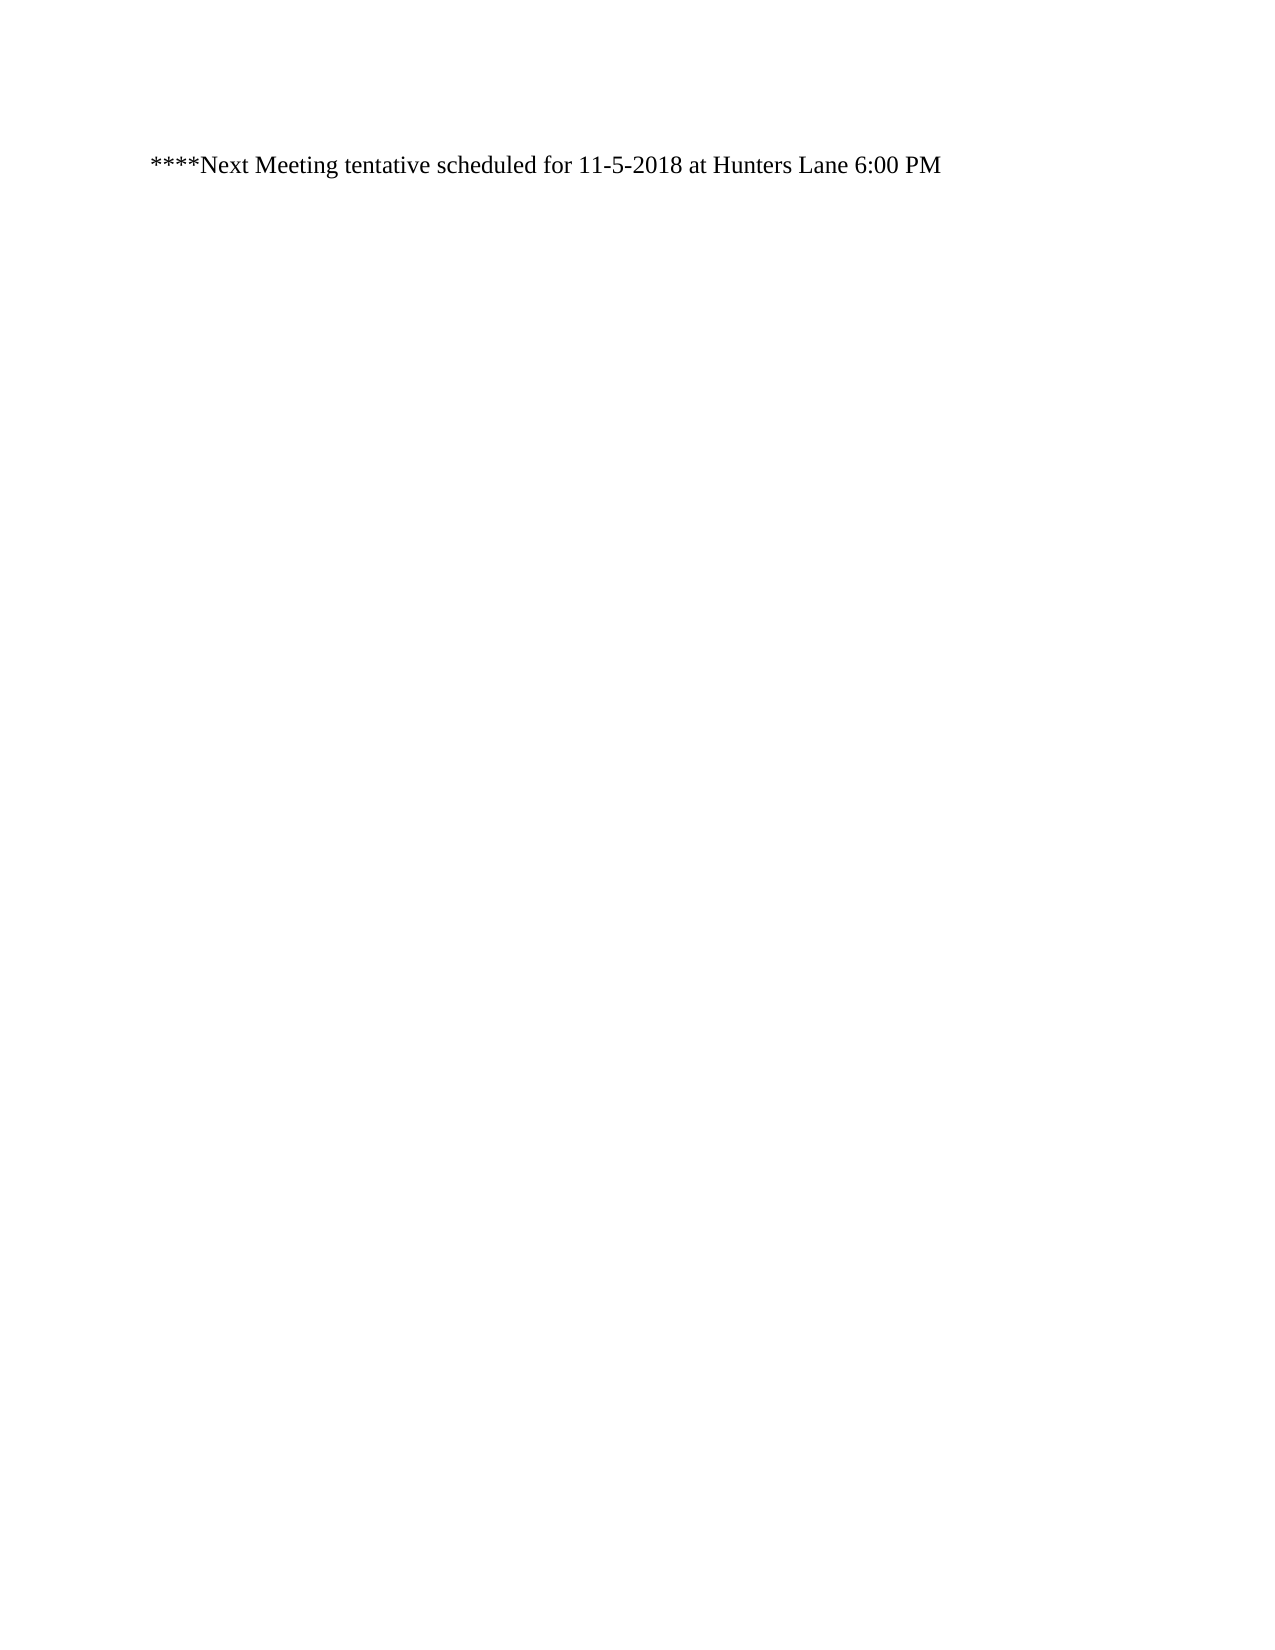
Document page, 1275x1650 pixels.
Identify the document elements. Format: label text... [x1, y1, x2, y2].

text ****Next Meeting tentative scheduled for 11-5-2018 at Hunters Lane 6:00 PM [150, 150, 1125, 179]
